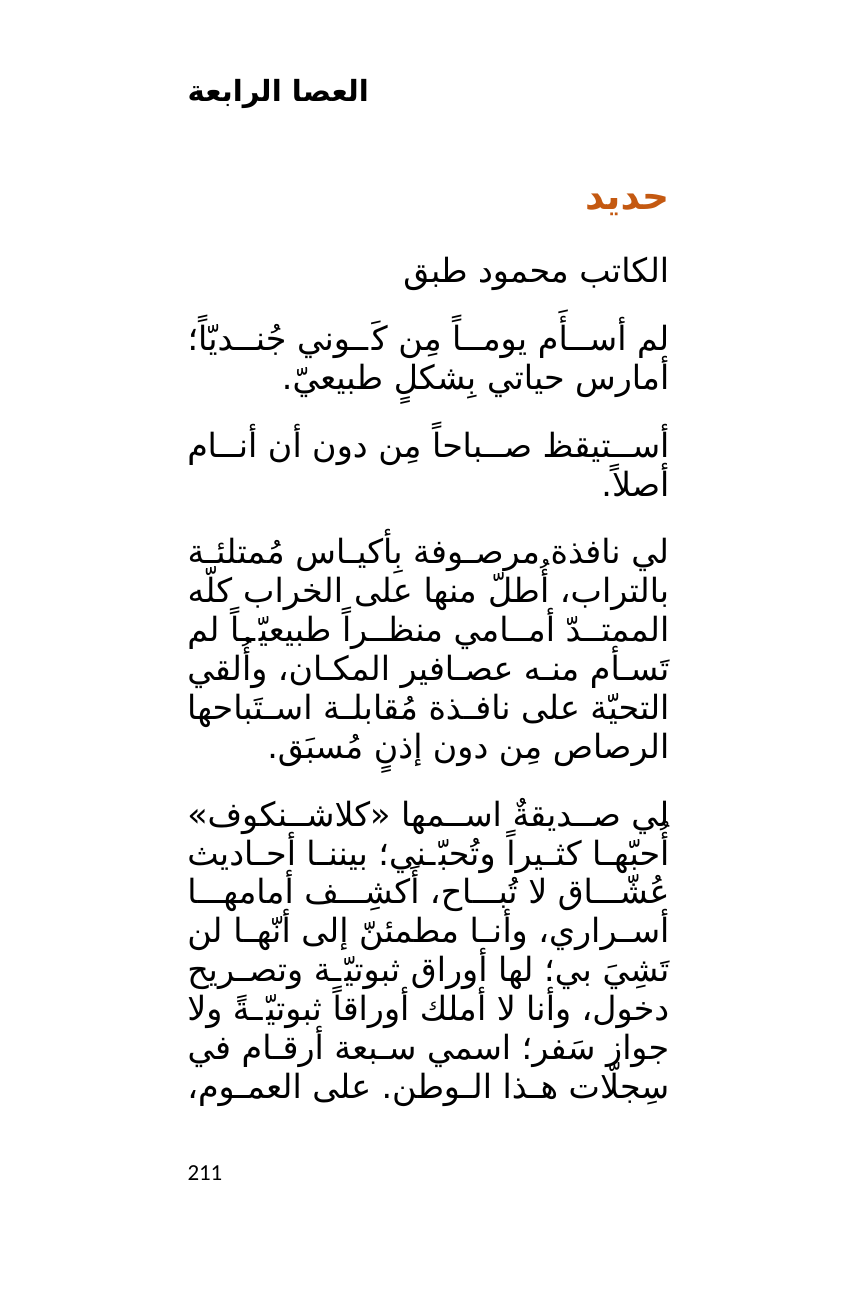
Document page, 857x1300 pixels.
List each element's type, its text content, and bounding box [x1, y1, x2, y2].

text الكاتب محمود طبق [187, 251, 669, 290]
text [187, 795, 669, 1106]
subtitle حديد [187, 175, 669, 219]
text لي نافذة مرصوفة بِأكياس مُمتلئة بالتراب، أُطلّ منها على الخراب كلّه الممتدّ أمامي منظراً طبيعيّاً لم تَسأم منه عصافير المكان، وأُلقي التحيّة على نافذة مُقابلة استَباحها الرصاص مِن دون إذنٍ مُسبَق. [187, 533, 669, 766]
text أستيقظ صباحاً مِن دون أن أنام أصلاً. [187, 426, 669, 504]
text لم أسأَم يوماً مِن كَوني جُنديّاً؛ أمارس حياتي بِشكلٍ طبيعيّ. [187, 319, 669, 397]
